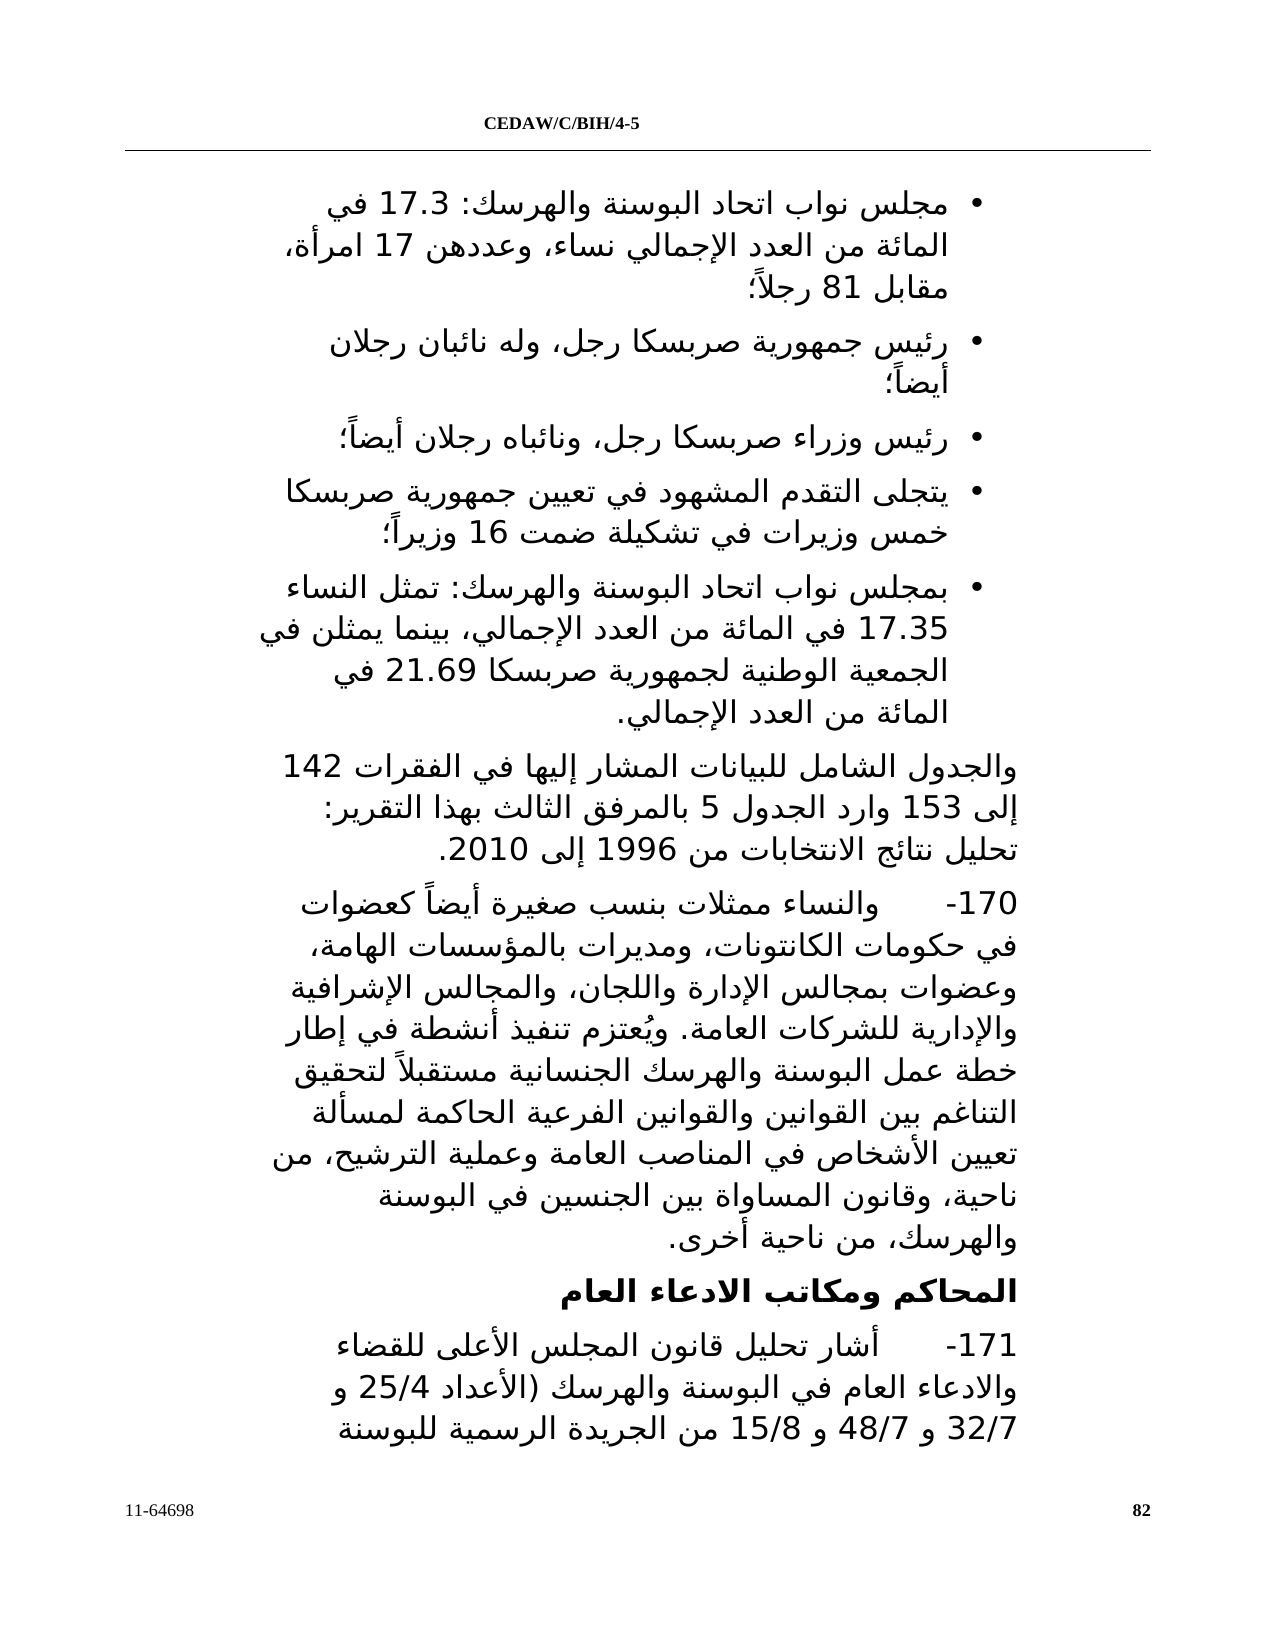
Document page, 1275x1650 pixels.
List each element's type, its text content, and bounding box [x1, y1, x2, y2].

text 170- والنساء ممثلات بنسب صغيرة أيضاً كعضوات في حكومات الكانتونات، ومديرات بالمؤسسات الهامة، وعضوات بمجالس الإدارة واللجان، والمجالس الإشرافية والإدارية للشركات العامة. ويُعتزم تنفيذ أنشطة في إطار خطة عمل البوسنة والهرسك الجنسانية مستقبلاً لتحقيق التناغم بين القوانين والقوانين الفرعية الحاكمة لمسألة تعيين الأشخاص في المناصب العامة وعملية الترشيح، من ناحية، وقانون المساواة بين الجنسين في البوسنة والهرسك، من ناحية أخرى. [256, 881, 1018, 1256]
text • رئيس وزراء صربسكا رجل، ونائباه رجلان أيضاً؛ [256, 415, 1018, 456]
text المحاكم ومكاتب الادعاء العام [256, 1269, 1151, 1311]
text • بمجلس نواب اتحاد البوسنة والهرسك: تمثل النساء 17.35 في المائة من العدد الإجمالي، بينما يمثلن في الجمعية الوطنية لجمهورية صربسكا 21.69 في المائة من العدد الإجمالي. [256, 565, 1018, 731]
text • رئيس جمهورية صربسكا رجل، وله نائبان رجلان أيضاً؛ [256, 319, 1018, 402]
text • مجلس نواب اتحاد البوسنة والهرسك: 17.3 في المائة من العدد الإجمالي نساء، وعددهن 17 امرأة، مقابل 81 رجلاً؛ [256, 181, 1018, 306]
text • يتجلى التقدم المشهود في تعيين جمهورية صربسكا خمس وزيرات في تشكيلة ضمت 16 وزيراً؛ [256, 469, 1018, 552]
text والجدول الشامل للبيانات المشار إليها في الفقرات 142 إلى 153 وارد الجدول 5 بالمرفق الثالث بهذا التقرير: تحليل نتائج الانتخابات من 1996 إلى 2010. [256, 744, 1018, 869]
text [256, 1323, 1018, 1448]
